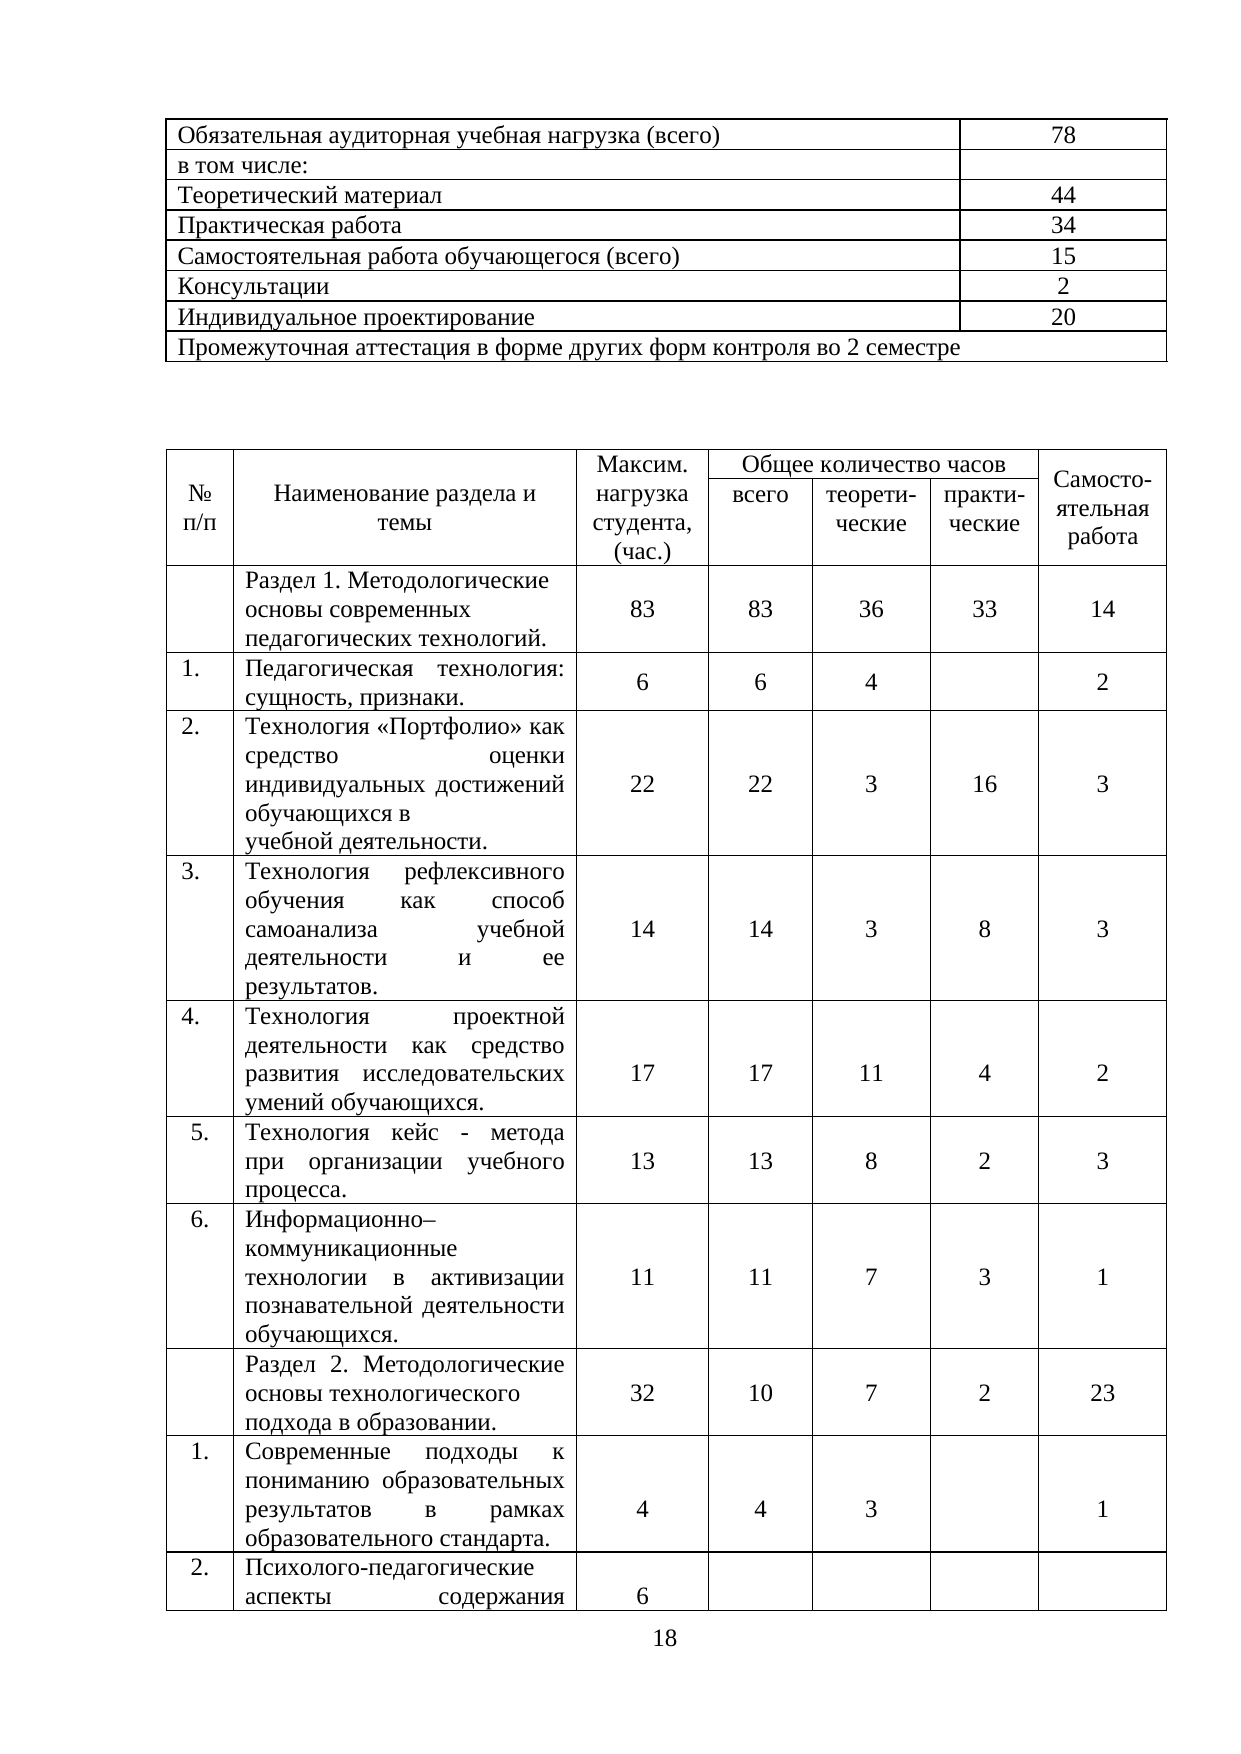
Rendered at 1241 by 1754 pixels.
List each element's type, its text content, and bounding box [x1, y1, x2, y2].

table_cell 32 [577, 1349, 708, 1435]
table_cell [167, 1349, 233, 1435]
table_cell 16 [931, 711, 1038, 855]
table_cell 2 [931, 1349, 1038, 1435]
table_cell 14 [1039, 566, 1166, 652]
table_cell 6 [577, 653, 708, 710]
table_cell Практическая работа [167, 211, 959, 239]
table_cell 36 [813, 566, 930, 652]
table_cell [961, 150, 1166, 179]
table_header Самосто-ятельная работа [1039, 450, 1166, 564]
table_cell 6. [167, 1204, 233, 1348]
table_cell 3 [813, 856, 930, 1000]
table_cell 11 [813, 1001, 930, 1116]
table_cell [167, 566, 233, 652]
table_cell 6 [577, 1553, 708, 1610]
table_cell 6 [709, 653, 812, 710]
table_cell 4 [813, 653, 930, 710]
table_cell 1 [1039, 1204, 1166, 1348]
table_cell 34 [961, 211, 1166, 239]
table_cell 7 [813, 1349, 930, 1435]
table_cell 7 [813, 1204, 930, 1348]
table_cell 11 [577, 1204, 708, 1348]
table_cell 4 [577, 1436, 708, 1551]
table_cell 15 [961, 241, 1166, 270]
table_cell Консультации [167, 271, 959, 300]
table_cell [1039, 1553, 1166, 1610]
table_cell Информационно– коммуникационные технологии в активизации познавательной деятельности обучающихся. [234, 1204, 576, 1348]
table_cell 3 [1039, 856, 1166, 1000]
table_cell 13 [577, 1117, 708, 1203]
table_cell Технология кейс - метода при организации учебного процесса. [234, 1117, 576, 1203]
table_cell Технология рефлексивного обучения как способ самоанализа учебной деятельности и ее результатов. [234, 856, 576, 1000]
table_cell Раздел 1. Методологические основы современных педагогических технологий. [234, 566, 576, 652]
table_cell 4 [931, 1001, 1038, 1116]
table_cell 2 [931, 1553, 1038, 1610]
table_cell 2 [1039, 1001, 1166, 1116]
table_cell 3 [931, 1204, 1038, 1348]
table_header № п/п [167, 450, 233, 564]
table_cell 33 [931, 566, 1038, 652]
table_cell теорети-ческие [813, 479, 930, 564]
table_cell 13 [709, 1117, 812, 1203]
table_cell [234, 1553, 576, 1610]
table_cell 8 [931, 856, 1038, 1000]
table_header Наименование раздела и темы [234, 450, 576, 564]
table_header Максим. нагрузка студента, (час.) [577, 450, 708, 564]
table_cell 23 [1039, 1349, 1166, 1435]
table_cell 11 [709, 1204, 812, 1348]
table_cell 2. [167, 1553, 233, 1610]
table_cell [167, 856, 233, 1000]
table_cell 3 [1039, 1117, 1166, 1203]
table_cell 78 [961, 120, 1166, 148]
table_cell 2 [931, 1117, 1038, 1203]
table_cell 2 [961, 271, 1166, 300]
table_cell 22 [577, 711, 708, 855]
table_cell 2 [1039, 653, 1166, 710]
table_cell Раздел 2. Методологические основы технологического подхода в образовании. [234, 1349, 576, 1435]
table_cell 6 [709, 1553, 812, 1610]
table_cell Обязательная аудиторная учебная нагрузка (всего) [167, 120, 959, 148]
table_cell практи-ческие [931, 479, 1038, 564]
table_cell 4 [813, 1553, 930, 1610]
table_cell 1 [1039, 1436, 1166, 1551]
table_cell [931, 653, 1038, 710]
table_cell 3 [813, 711, 930, 855]
table_cell всего [709, 479, 812, 564]
table_cell [167, 711, 233, 855]
table_cell 4 [709, 1436, 812, 1551]
table_cell [931, 1436, 1038, 1551]
table_cell [167, 1001, 233, 1116]
table_cell 14 [577, 856, 708, 1000]
table_cell 83 [577, 566, 708, 652]
table_cell 8 [813, 1117, 930, 1203]
table_cell Технология «Портфолио» как средство оценки индивидуальных достижений обучающихся в учебной деятельности. [234, 711, 576, 855]
table_cell Теоретический материал [167, 180, 959, 209]
table_cell Современные подходы к пониманию образовательных результатов в рамках образовательного стандарта. [234, 1436, 576, 1551]
table_cell 22 [709, 711, 812, 855]
table_cell 5. [167, 1117, 233, 1203]
table_cell 83 [709, 566, 812, 652]
table_cell 10 [709, 1349, 812, 1435]
table_cell [167, 653, 233, 710]
table_cell 17 [577, 1001, 708, 1116]
table_cell Педагогическая технология: сущность, признаки. [234, 653, 576, 710]
table_cell Промежуточная аттестация в форме других форм контроля во 2 семестре [167, 332, 1166, 361]
table_cell 20 [961, 302, 1166, 330]
table_cell 1. [167, 1436, 233, 1551]
table_cell 17 [709, 1001, 812, 1116]
table_cell 3 [1039, 711, 1166, 855]
table_cell 44 [961, 180, 1166, 209]
table_cell Технология проектной деятельности как средство развития исследовательских умений обучающихся. [234, 1001, 576, 1116]
table_cell Самостоятельная работа обучающегося (всего) [167, 241, 959, 270]
table_header Общее количество часов [709, 450, 1038, 478]
table_cell в том числе: [167, 150, 959, 179]
table_cell Индивидуальное проектирование [167, 302, 959, 330]
table_cell 3 [813, 1436, 930, 1551]
table_cell 14 [709, 856, 812, 1000]
